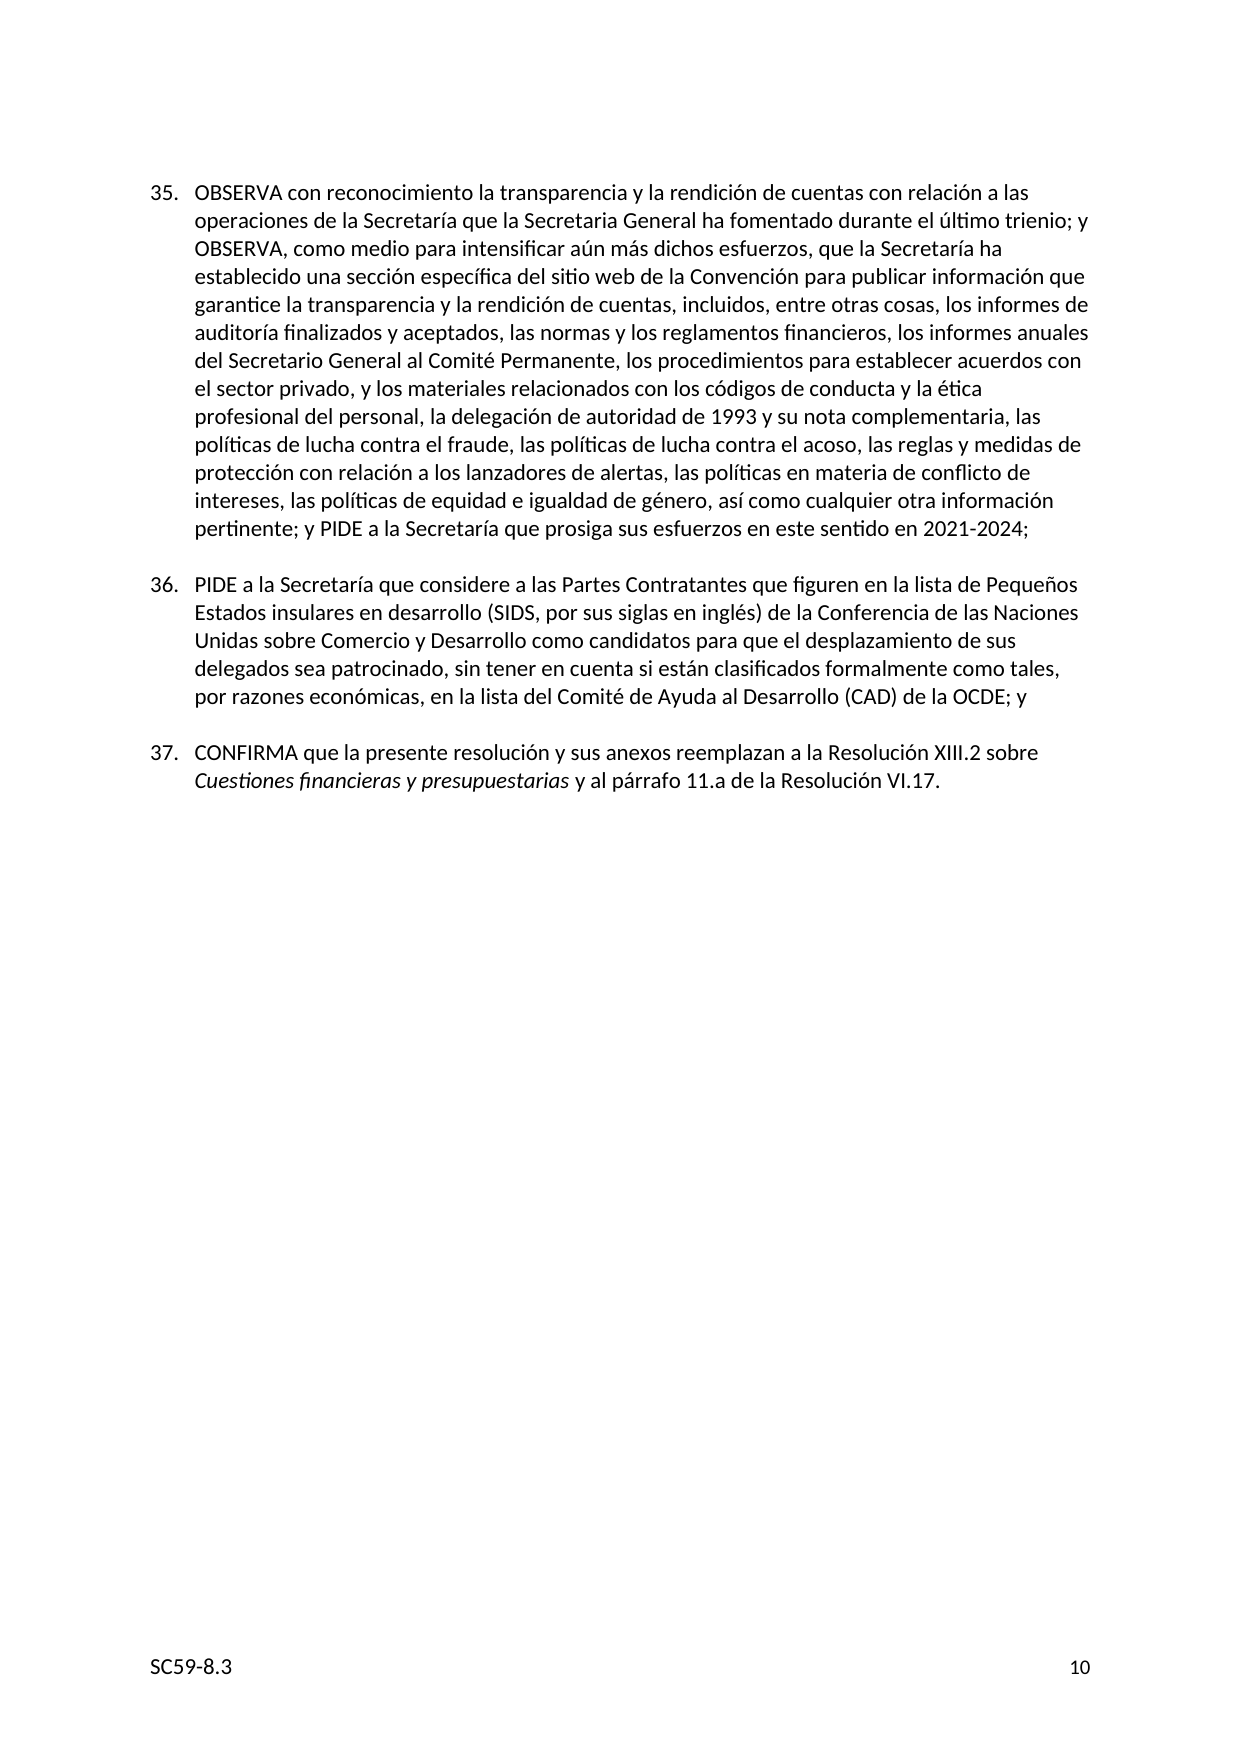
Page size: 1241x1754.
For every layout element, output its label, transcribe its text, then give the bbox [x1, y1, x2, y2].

text 36. PIDE a la Secretaría que considere a las Partes Contratantes que figuren en la lista de Pequeños Estados insulares en desarrollo (SIDS, por sus siglas en inglés) de la Conferencia de las Naciones Unidas sobre Comercio y Desarrollo como candidatos para que el desplazamiento de sus delegados sea patrocinado, sin tener en cuenta si están clasificados formalmente como tales, por razones económicas, en la lista del Comité de Ayuda al Desarrollo (CAD) de la OCDE; y [150, 570, 1090, 710]
text 35. OBSERVA con reconocimiento la transparencia y la rendición de cuentas con relación a las operaciones de la Secretaría que la Secretaria General ha fomentado durante el último trienio; y OBSERVA, como medio para intensificar aún más dichos esfuerzos, que la Secretaría ha establecido una sección específica del sitio web de la Convención para publicar información que garantice la transparencia y la rendición de cuentas, incluidos, entre otras cosas, los informes de auditoría finalizados y aceptados, las normas y los reglamentos financieros, los informes anuales del Secretario General al Comité Permanente, los procedimientos para establecer acuerdos con el sector privado, y los materiales relacionados con los códigos de conducta y la ética profesional del personal, la delegación de autoridad de 1993 y su nota complementaria, las políticas de lucha contra el fraude, las políticas de lucha contra el acoso, las reglas y medidas de protección con relación a los lanzadores de alertas, las políticas en materia de conflicto de intereses, las políticas de equidad e igualdad de género, así como cualquier otra información pertinente; y PIDE a la Secretaría que prosiga sus esfuerzos en este sentido en 2021-2024; [150, 178, 1090, 542]
text 37. CONFIRMA que la presente resolución y sus anexos reemplazan a la Resolución XIII.2 sobre Cuestiones financieras y presupuestarias y al párrafo 11.a de la Resolución VI.17. [150, 738, 1090, 794]
